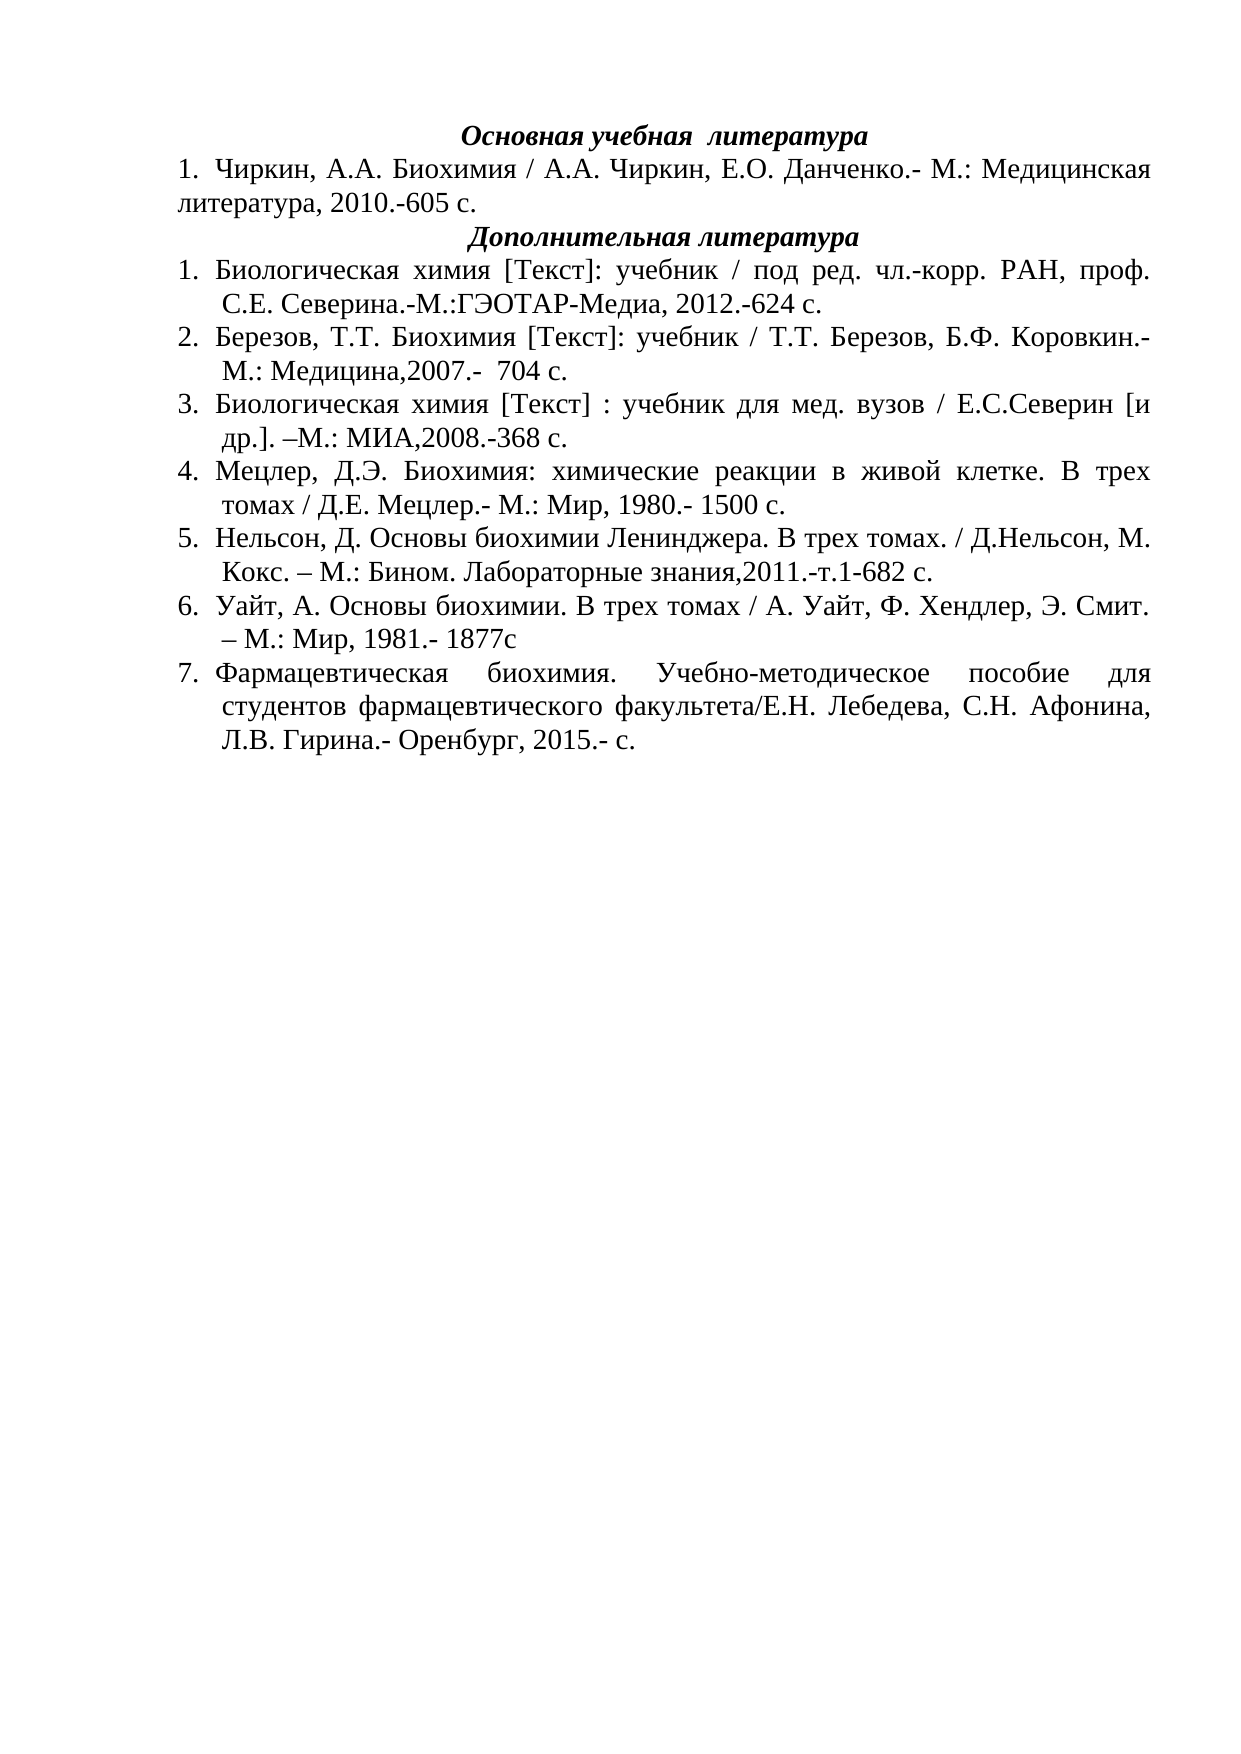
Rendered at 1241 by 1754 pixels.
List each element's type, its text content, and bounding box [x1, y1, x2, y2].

list Биологическая химия [Текст]: учебник / под ред. чл.-корр. РАН, проф. С.Е. Северина.-М.:ГЭОТАР-Медиа, 2012.-624 с. [177, 252, 1152, 319]
list Биологическая химия [Текст] : учебник для мед. вузов / Е.С.Северин [и др.]. –М.: МИА,2008.-368 с. [177, 386, 1152, 453]
list Уайт, А. Основы биохимии. В трех томах / А. Уайт, Ф. Хендлер, Э. Смит. – М.: Мир, 1981.- 1877с [177, 588, 1152, 655]
list Чиркин, А.А. Биохимия / А.А. Чиркин, Е.О. Данченко.- М.: Медицинская литература, 2010.-605 с. [177, 152, 1152, 219]
text Основная учебная литература [177, 118, 1152, 152]
list Березов, Т.Т. Биохимия [Текст]: учебник / Т.Т. Березов, Б.Ф. Коровкин.-М.: Медицина,2007.- 704 с. [177, 319, 1152, 386]
list Нельсон, Д. Основы биохимии Ленинджера. В трех томах. / Д.Нельсон, М. Кокс. – М.: Бином. Лабораторные знания,2011.-т.1-682 с. [177, 521, 1152, 588]
text Дополнительная литература [177, 219, 1152, 252]
list Мецлер, Д.Э. Биохимия: химические реакции в живой клетке. В трех томах / Д.Е. Мецлер.- М.: Мир, 1980.- 1500 с. [177, 453, 1152, 521]
list Фармацевтическая биохимия. Учебно-методическое пособие для студентов фармацевтического факультета/Е.Н. Лебедева, С.Н. Афонина, Л.В. Гирина.- Оренбург, 2015.- с. [177, 655, 1152, 755]
